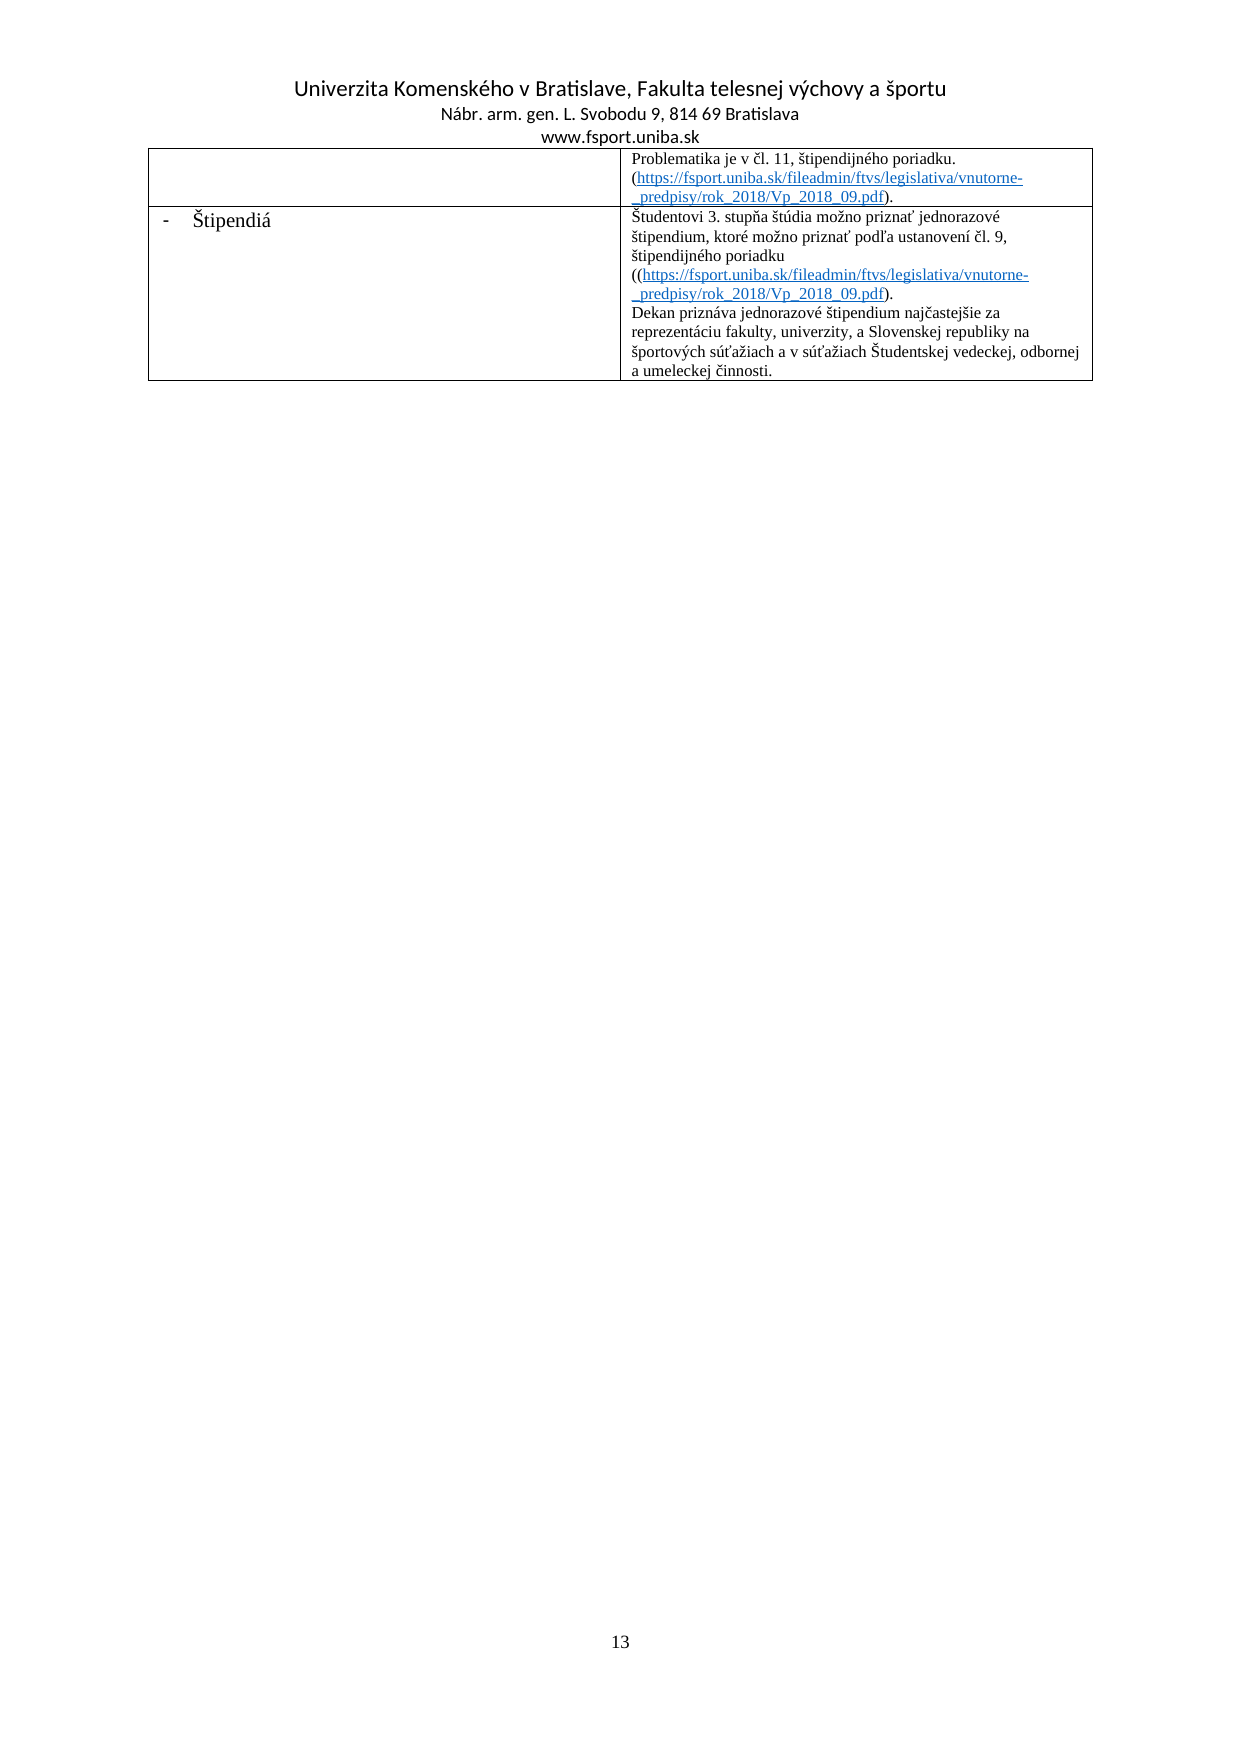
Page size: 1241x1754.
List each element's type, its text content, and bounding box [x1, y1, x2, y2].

table_cell Študentovi 3. stupňa štúdia možno priznať jednorazové štipendium, ktoré možno priznať podľa ustanovení čl. 9, štipendijného poriadku ((https://fsport.uniba.sk/fileadmin/ftvs/legislativa/vnutorne-_predpisy/rok_2018/Vp_2018_09.pdf). Dekan priznáva jednorazové štipendium najčastejšie za reprezentáciu fakulty, univerzity, a Slovenskej republiky na športových súťažiach a v súťažiach Študentskej vedeckej, odbornej a umeleckej činnosti. [621, 207, 1092, 380]
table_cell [621, 149, 1092, 206]
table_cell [149, 149, 620, 206]
table_cell Štipendiá [149, 207, 620, 380]
